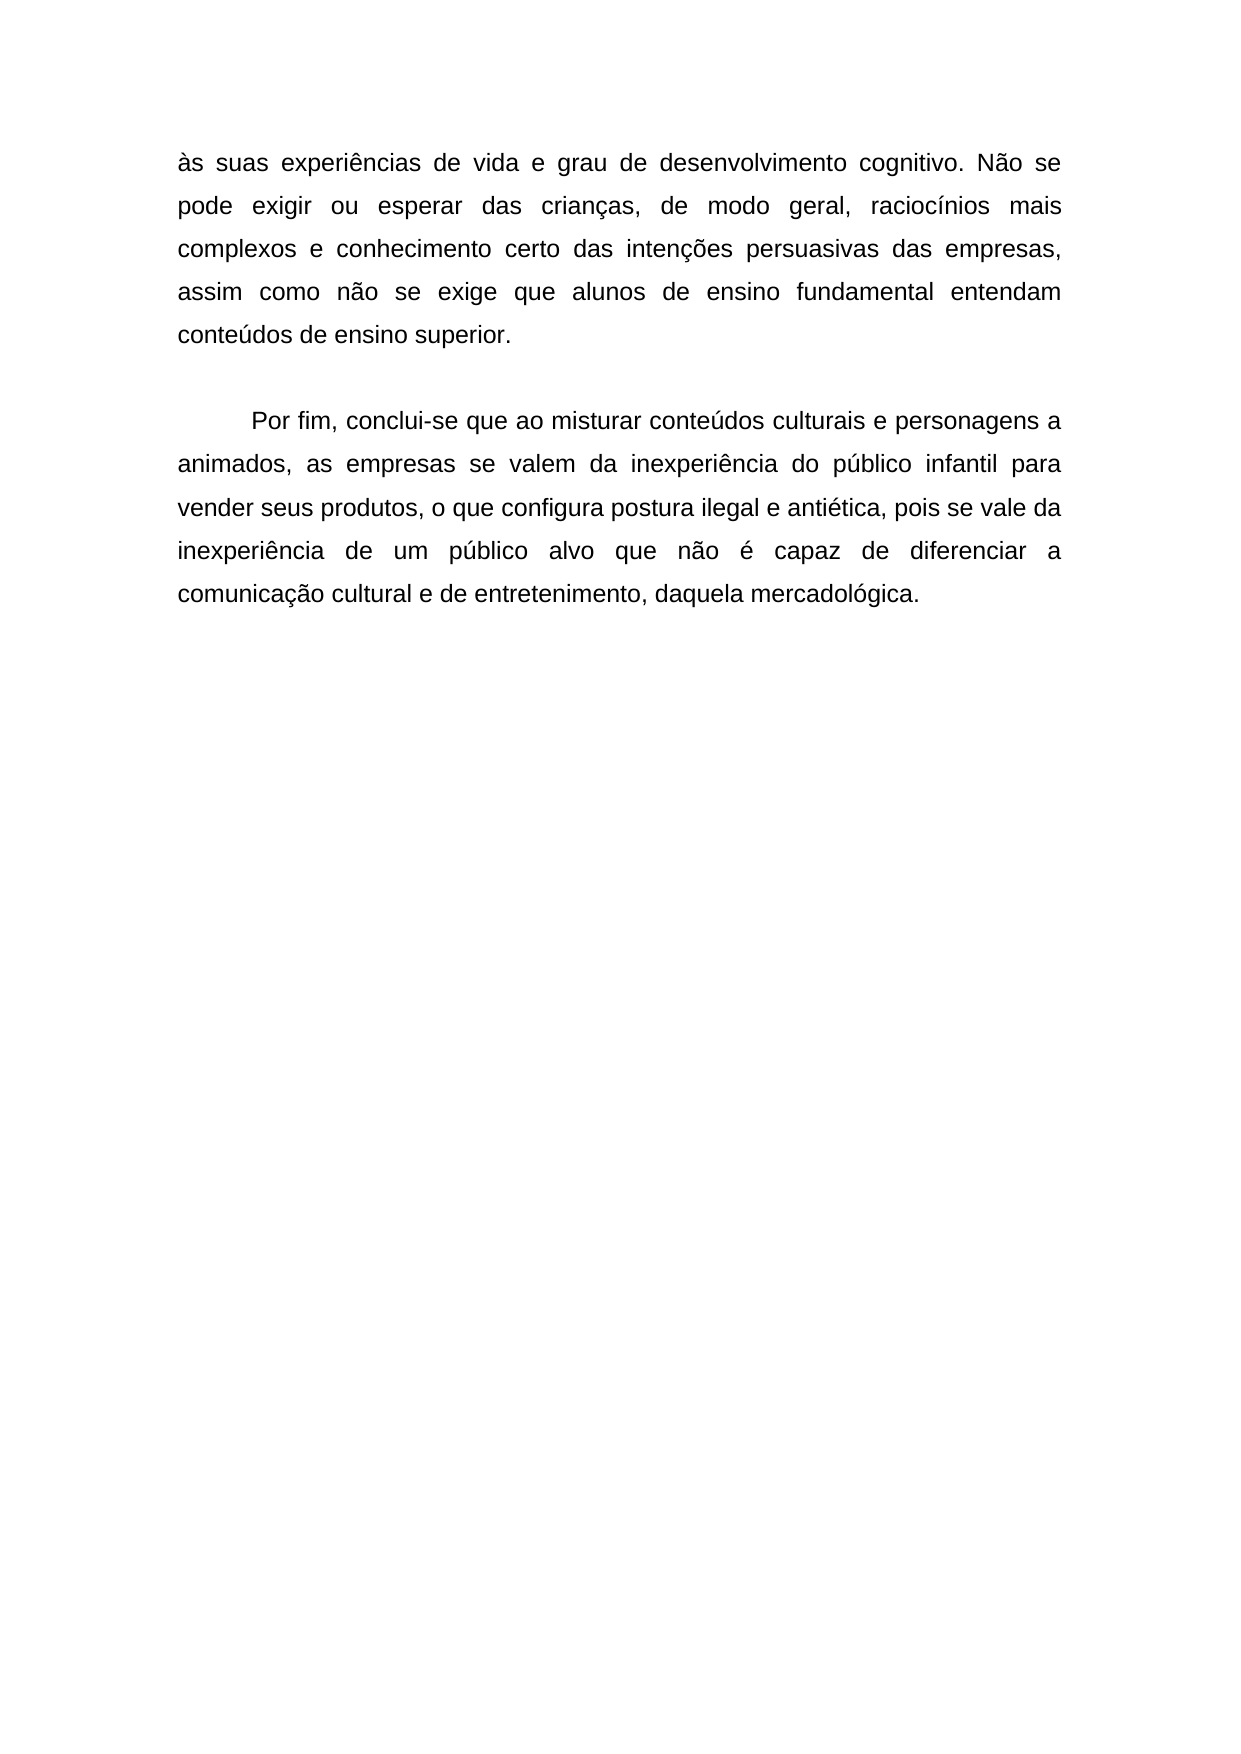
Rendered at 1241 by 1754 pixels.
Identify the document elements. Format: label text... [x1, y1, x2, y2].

text Por fim, conclui-se que ao misturar conteúdos culturais e personagens a animados, as empresas se valem da inexperiência do público infantil para vender seus produtos, o que configura postura ilegal e antiética, pois se vale da inexperiência de um público alvo que não é capaz de diferenciar a comunicação cultural e de entretenimento, daquela mercadológica. [177, 406, 1063, 608]
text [177, 148, 1063, 349]
